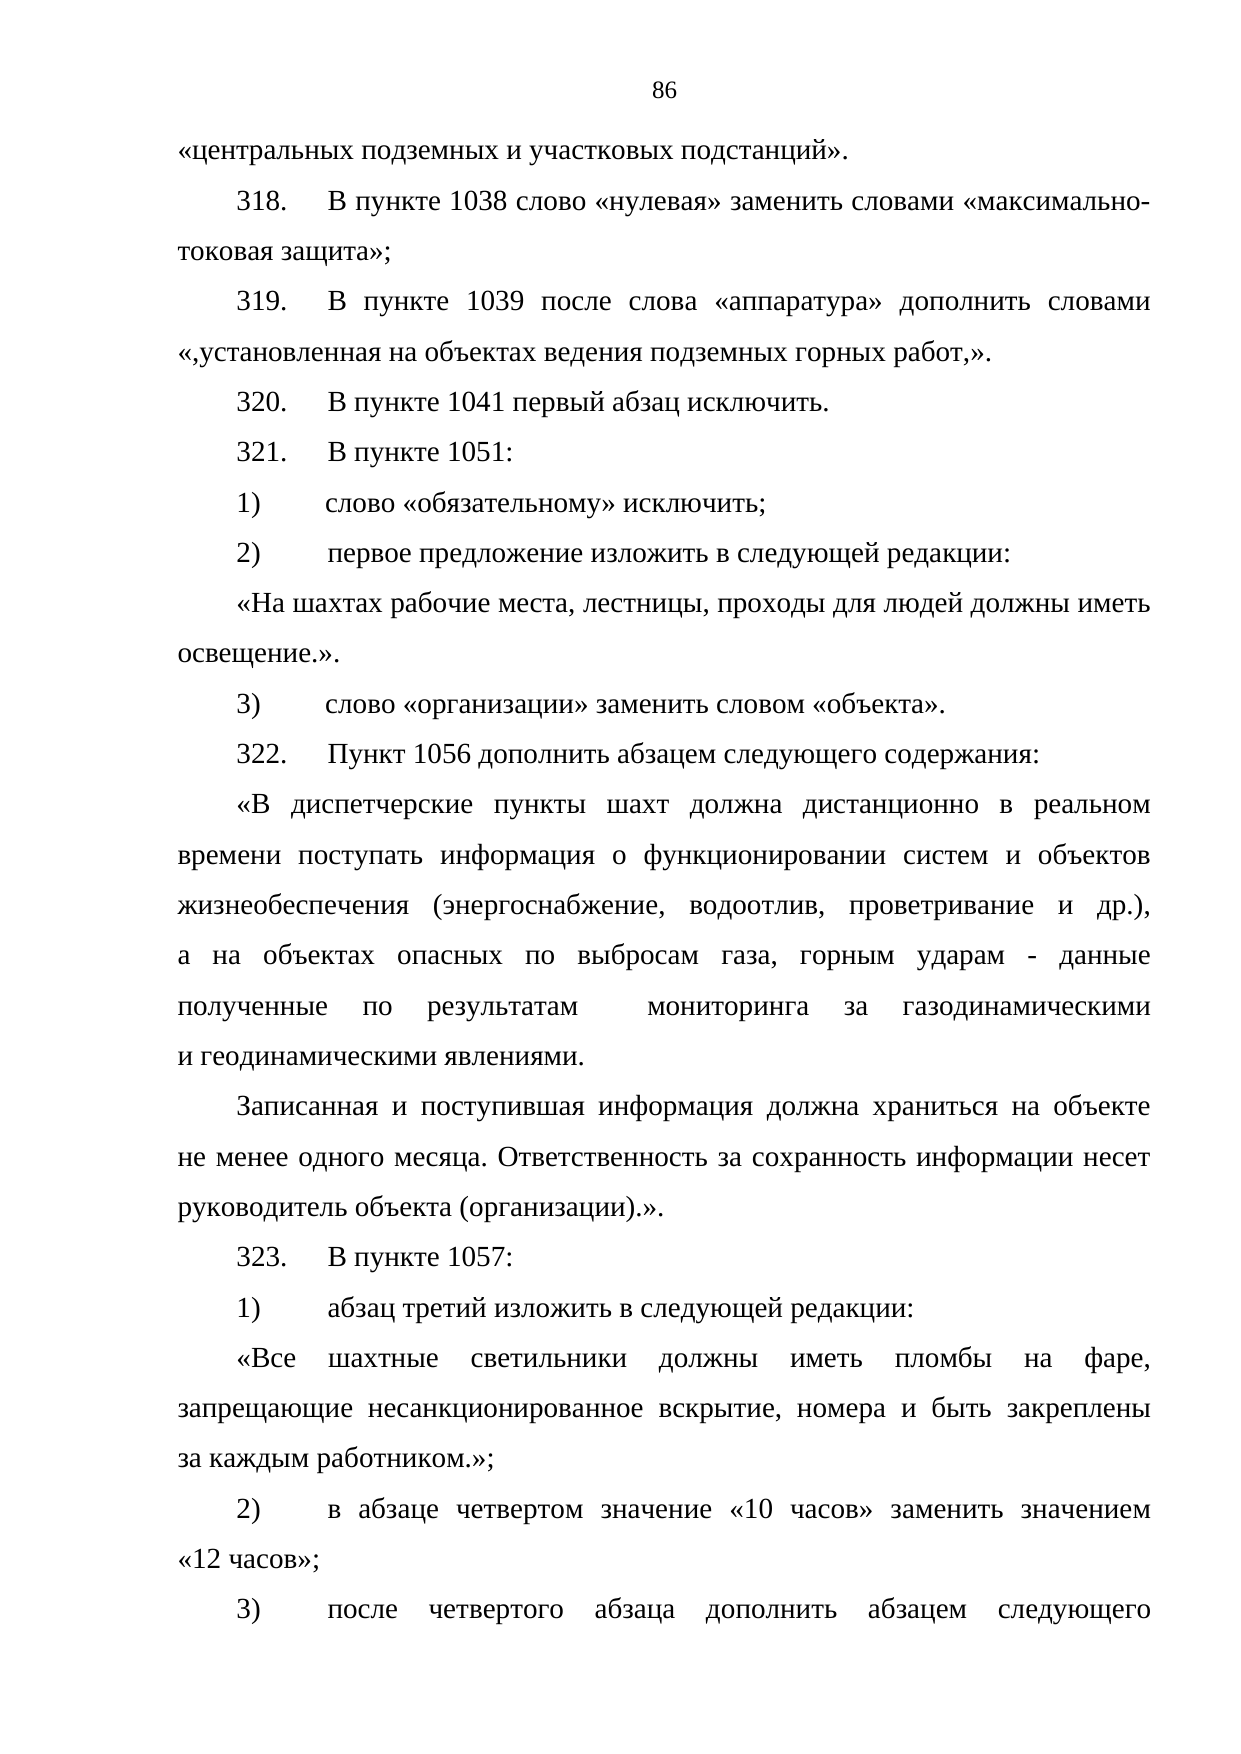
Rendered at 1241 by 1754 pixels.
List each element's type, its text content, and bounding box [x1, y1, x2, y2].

list В пункте 1057: [177, 1239, 1152, 1273]
text Записанная и поступившая информация должна храниться на объекте не менее одного месяца. Ответственность за сохранность информации несет руководитель объекта (организации).». [177, 1088, 1152, 1223]
text «В диспетчерские пункты шахт должна дистанционно в реальном времени поступать информация о функционировании систем и объектов жизнеобеспечения (энергоснабжение, водоотлив, проветривание и др.), а на объектах опасных по выбросам газа, горным ударам - данные полученные по результатам мониторинга за газодинамическими и геодинамическими явлениями. [177, 787, 1152, 1072]
list абзац третий изложить в следующей редакции: [236, 1290, 1152, 1323]
list первое предложение изложить в следующей редакции: [177, 535, 1152, 568]
list В пункте 1038 слово «нулевая» заменить словами «максимально-токовая защита»; [177, 183, 1152, 267]
list В пункте 1051: [177, 434, 1152, 468]
list В пункте 1041 первый абзац исключить. [177, 384, 1152, 418]
list В пункте 1039 после слова «аппаратура» дополнить словами «,установленная на объектах ведения подземных горных работ,». [177, 283, 1152, 367]
list в абзаце четвертом значение «10 часов» заменить значением «12 часов»; [177, 1491, 1152, 1575]
text «Все шахтные светильники должны иметь пломбы на фаре, запрещающие несанкционированное вскрытие, номера и быть закреплены за каждым работником.»; [177, 1340, 1152, 1474]
list Пункт 1056 дополнить абзацем следующего содержания: [177, 736, 1152, 770]
text «На шахтах рабочие места, лестницы, проходы для людей должны иметь освещение.». [177, 585, 1152, 669]
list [177, 1592, 1152, 1625]
list слово «организации» заменить словом «объекта». [236, 686, 1152, 719]
list слово «обязательному» исключить; [236, 485, 1152, 518]
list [177, 132, 1152, 166]
